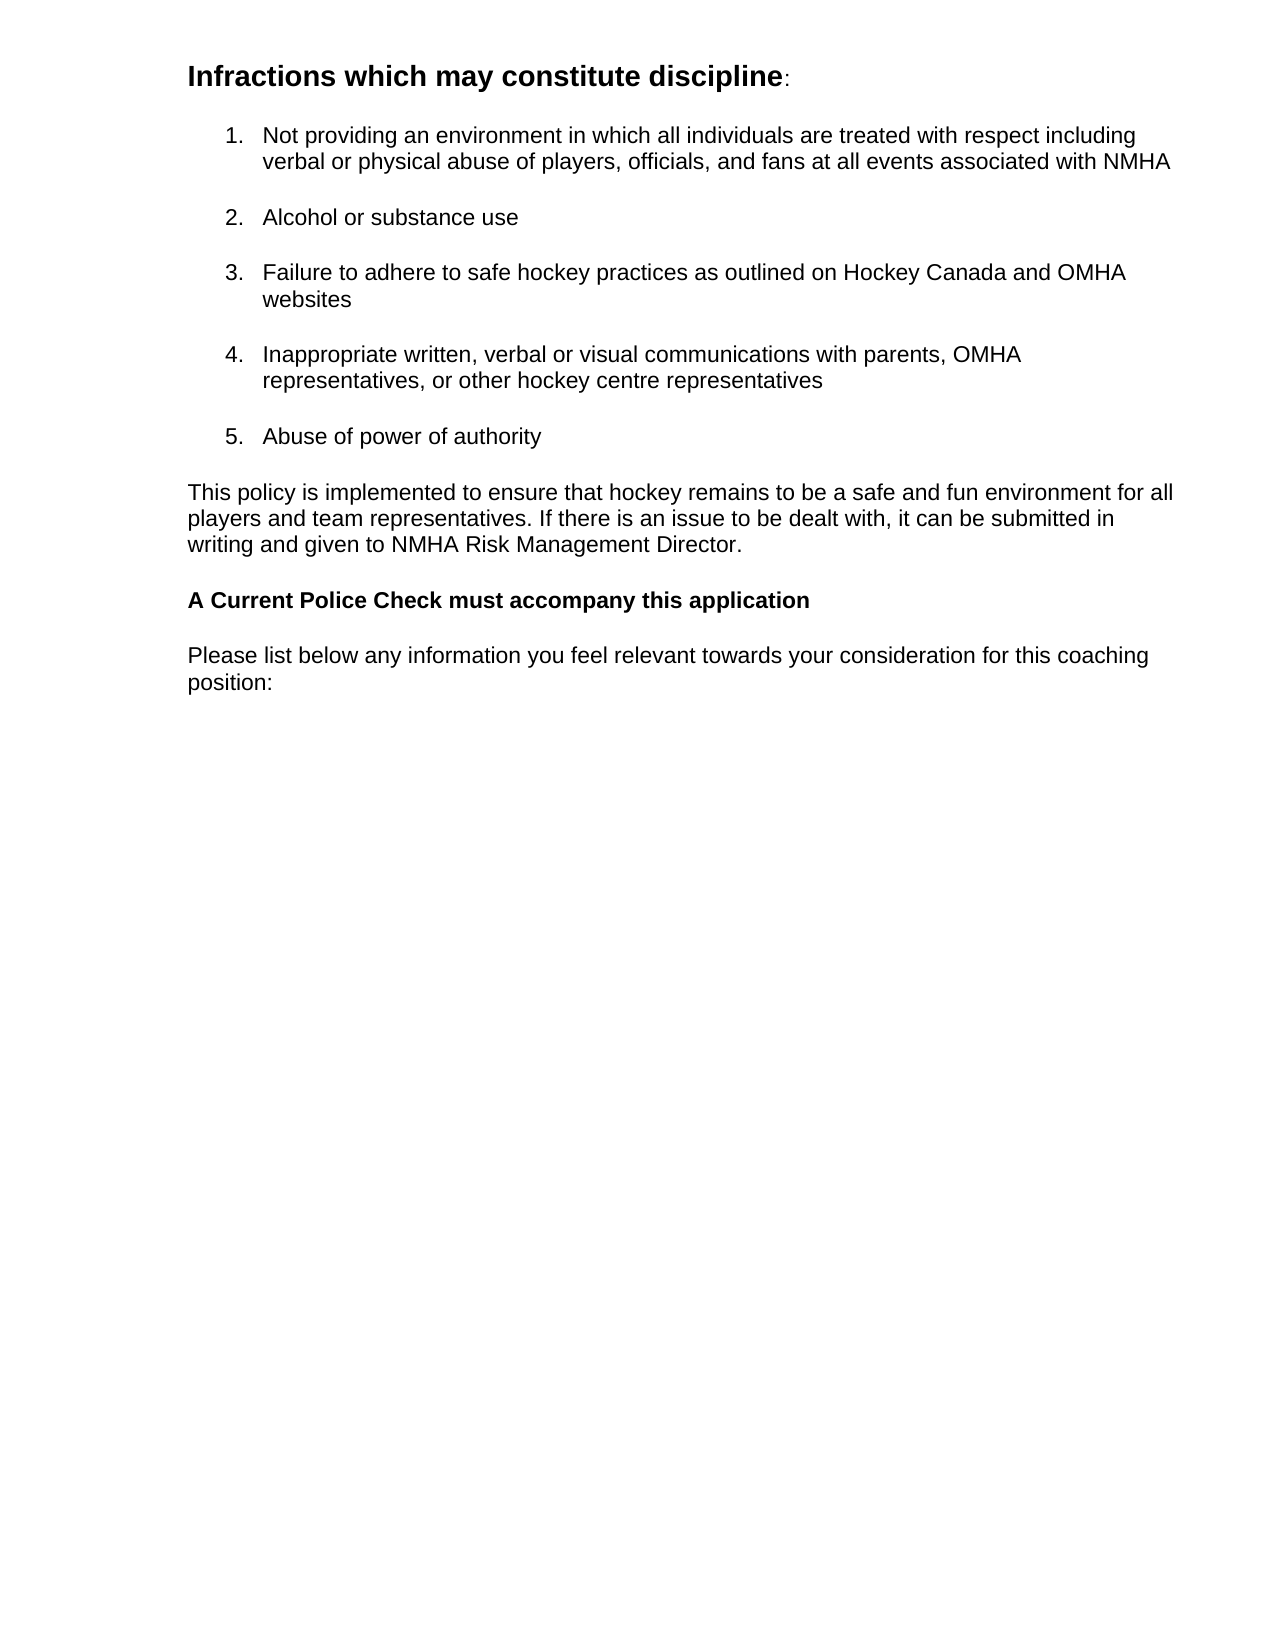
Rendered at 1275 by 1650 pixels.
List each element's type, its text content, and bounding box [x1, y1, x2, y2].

list Inappropriate written, verbal or visual communications with parents, OMHA representatives, or other hockey centre representatives [225, 341, 1181, 394]
list Alcohol or substance use [225, 204, 1181, 230]
text This policy is implemented to ensure that hockey remains to be a safe and fun environment for all players and team representatives. If there is an issue to be dealt with, it can be submitted in writing and given to NMHA Risk Management Director. [187, 478, 1181, 558]
list Abuse of power of authority [225, 423, 1181, 449]
list Not providing an environment in which all individuals are treated with respect including verbal or physical abuse of players, officials, and fans at all events associated with NMHA [225, 122, 1181, 174]
text Infractions which may constitute discipline​: [187, 59, 1181, 93]
list Failure to adhere to safe hockey practices as outlined on Hockey Canada and OMHA websites [225, 259, 1181, 312]
text Please list below any information you feel relevant towards your consideration for this coaching position: [187, 642, 1181, 695]
text A Current Police Check must accompany this application [187, 587, 1181, 613]
